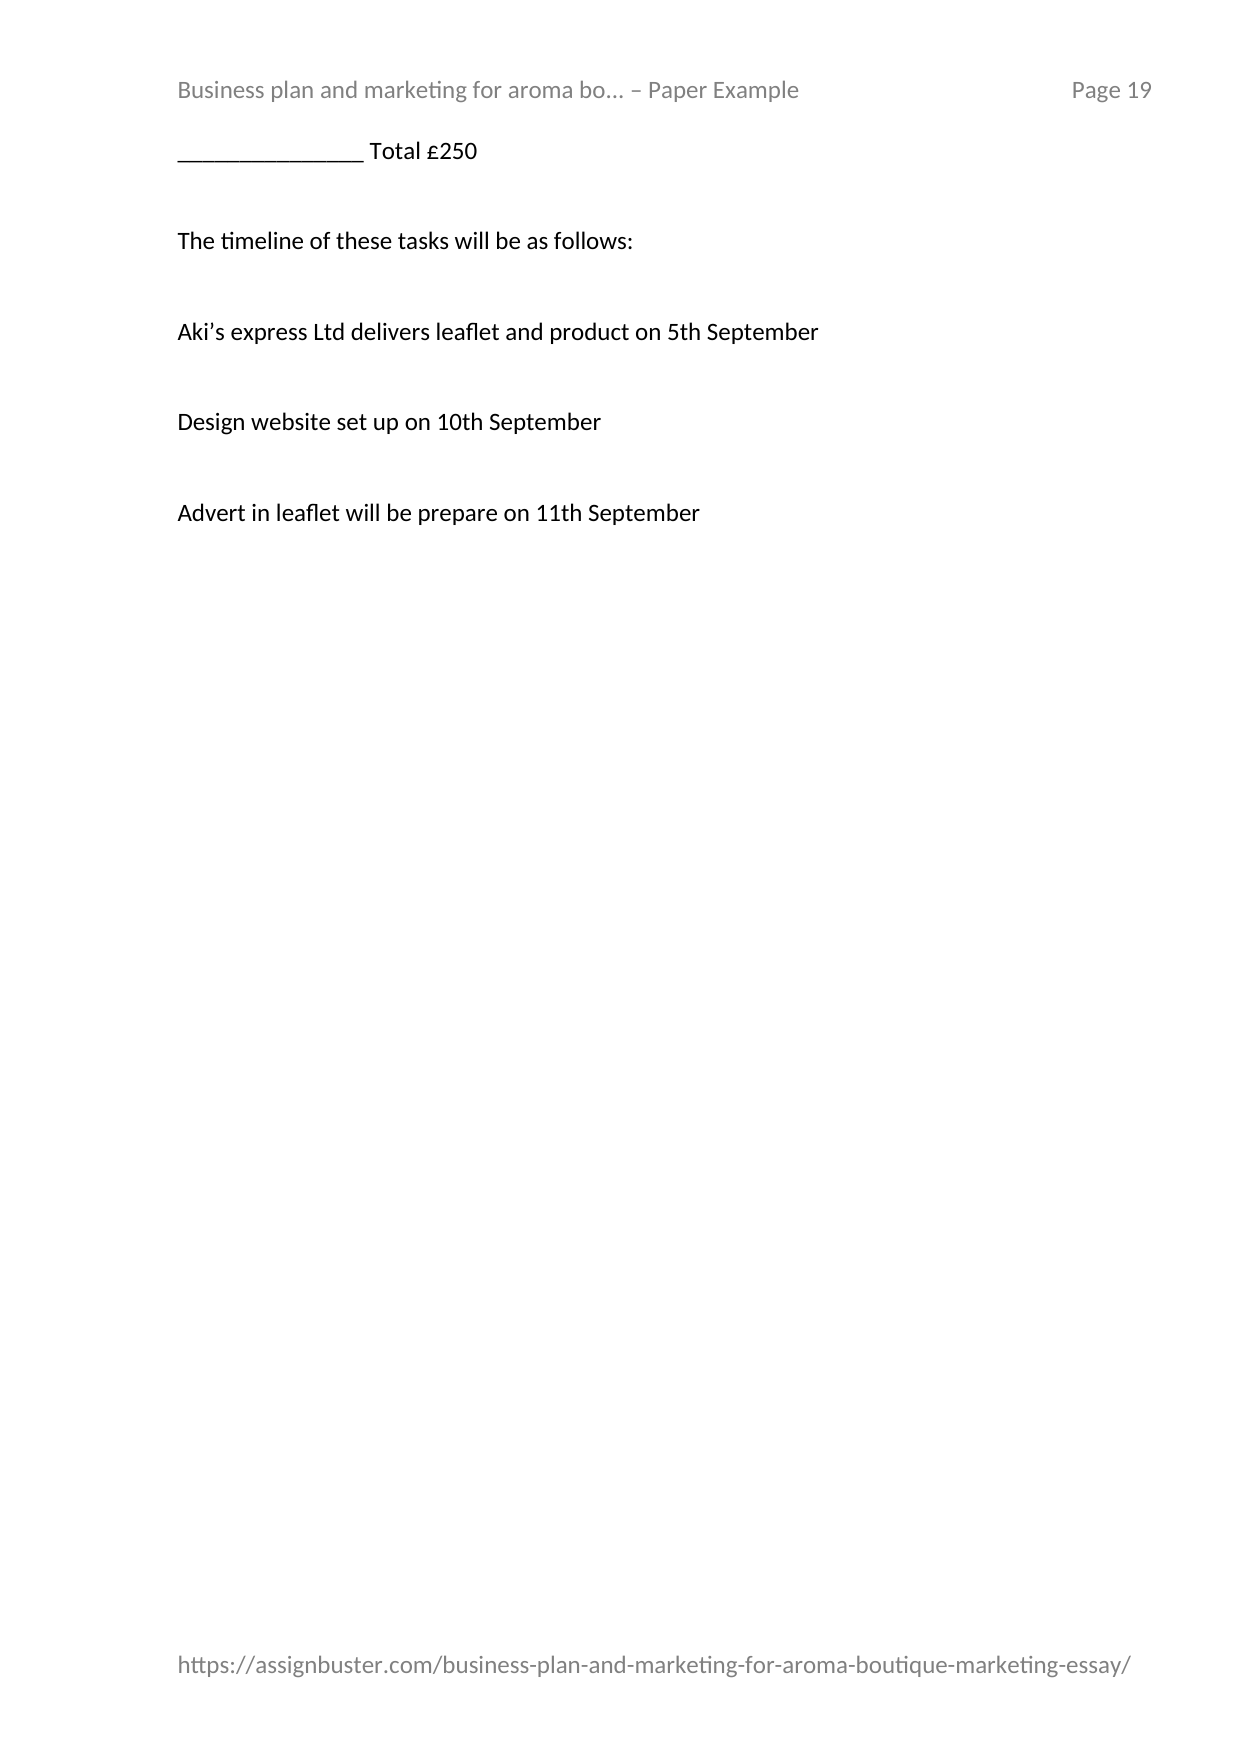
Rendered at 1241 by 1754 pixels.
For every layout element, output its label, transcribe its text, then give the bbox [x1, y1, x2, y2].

text The timeline of these tasks will be as follows: [177, 225, 1152, 256]
text Aki’s express Ltd delivers leaflet and product on 5th September [177, 316, 1152, 346]
text Advert in leaflet will be prepare on 11th September [177, 497, 1152, 527]
text _______________ Total £250 [177, 135, 1152, 165]
text Design website set up on 10th September [177, 406, 1152, 437]
